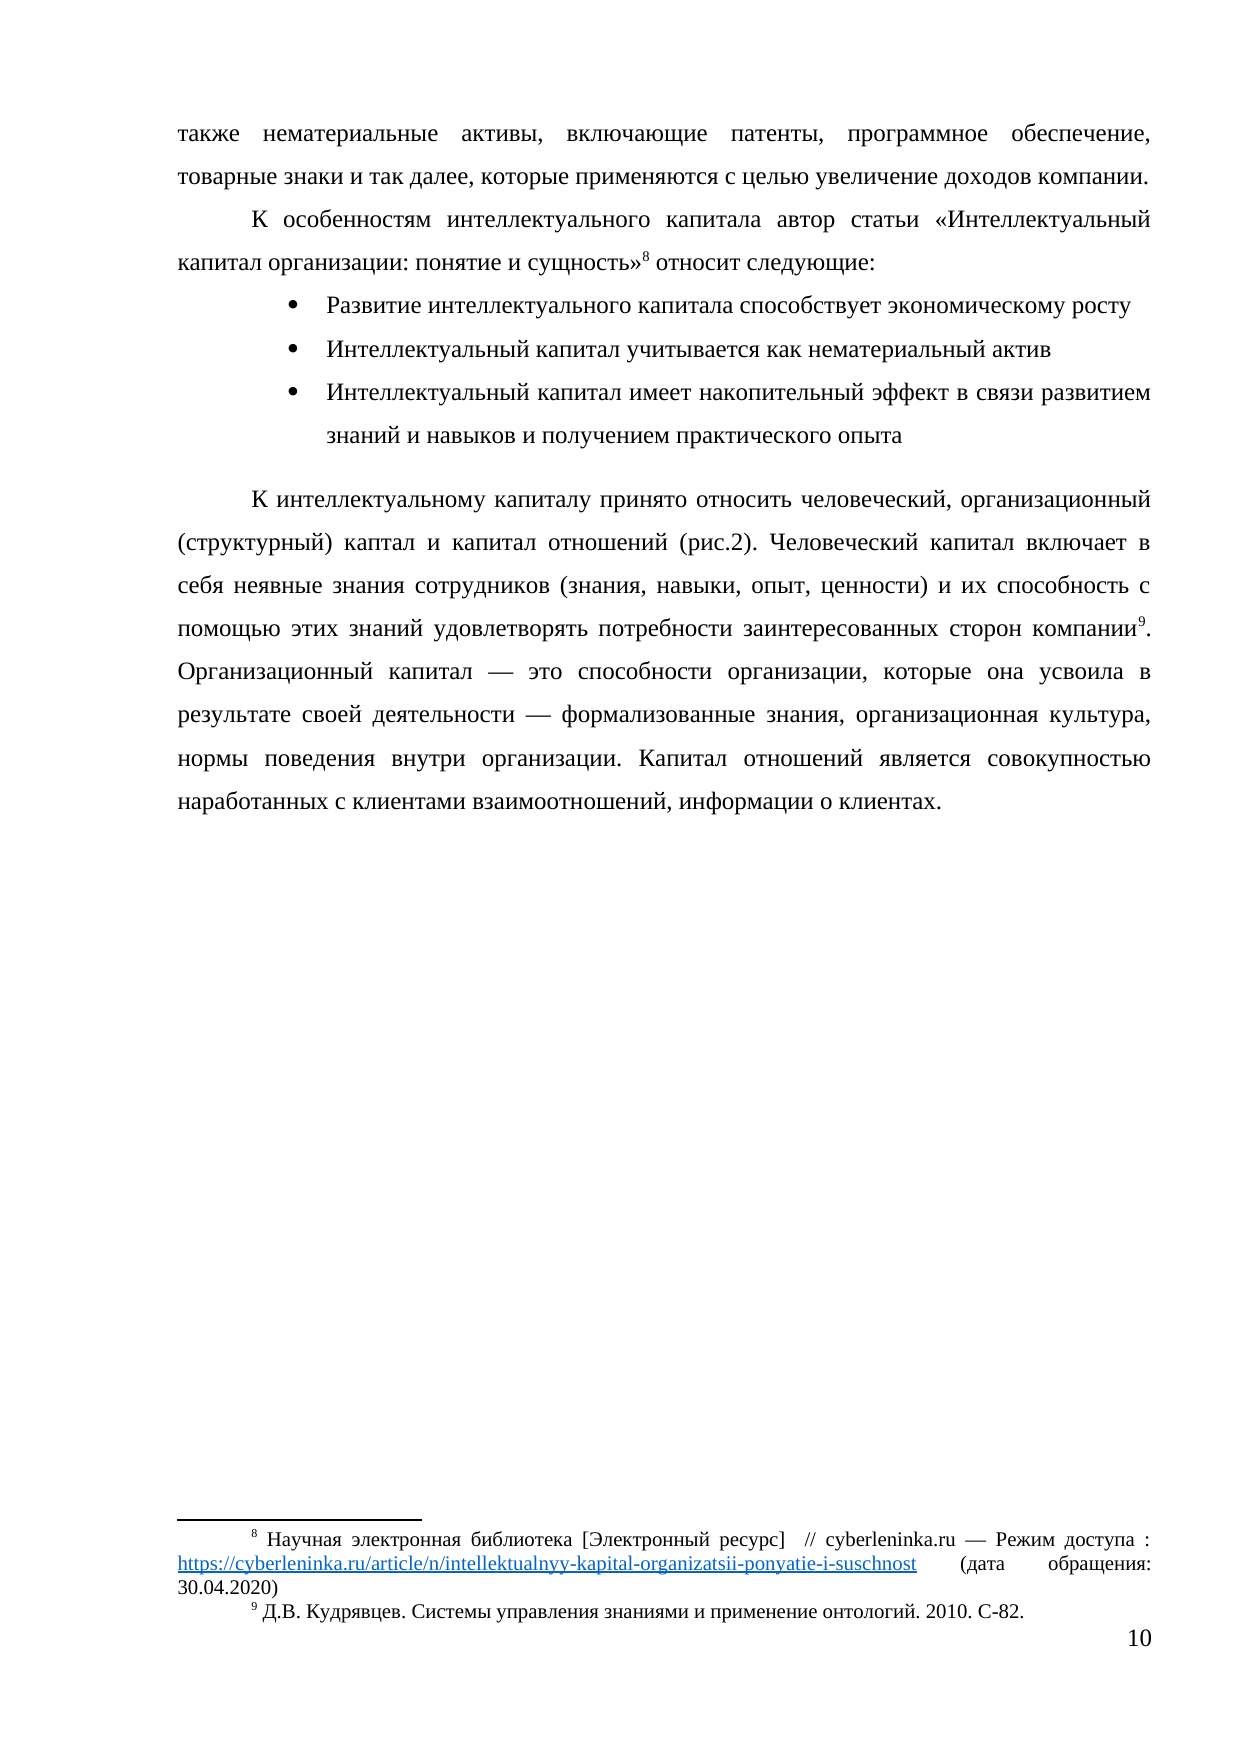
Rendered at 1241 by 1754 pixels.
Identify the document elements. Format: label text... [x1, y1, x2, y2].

list Интеллектуальный капитал учитывается как нематериальный актив [288, 334, 1152, 362]
list Интеллектуальный капитал имеет накопительный эффект в связи развитием знаний и навыков и получением практического опыта [288, 377, 1152, 449]
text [177, 118, 1152, 190]
list Развитие интеллектуального капитала способствует экономическому росту [288, 291, 1152, 319]
text К интеллектуальному капиталу принято относить человеческий, организационный (структурный) каптал и капитал отношений (рис.2). Человеческий капитал включает в себя неявные знания сотрудников (знания, навыки, опыт, ценности) и их способность с помощью этих знаний удовлетворять потребности заинтересованных сторон компании. Организационный капитал — это способности организации, которые она усвоила в результате своей деятельности — формализованные знания, организационная культура, нормы поведения внутри организации. Капитал отношений является совокупностью наработанных с клиентами взаимоотношений, информации о клиентах. [177, 484, 1152, 814]
text К особенностям интеллектуального капитала автор статьи «Интеллектуальный капитал организации: понятие и сущность» относит следующие: [177, 204, 1152, 276]
